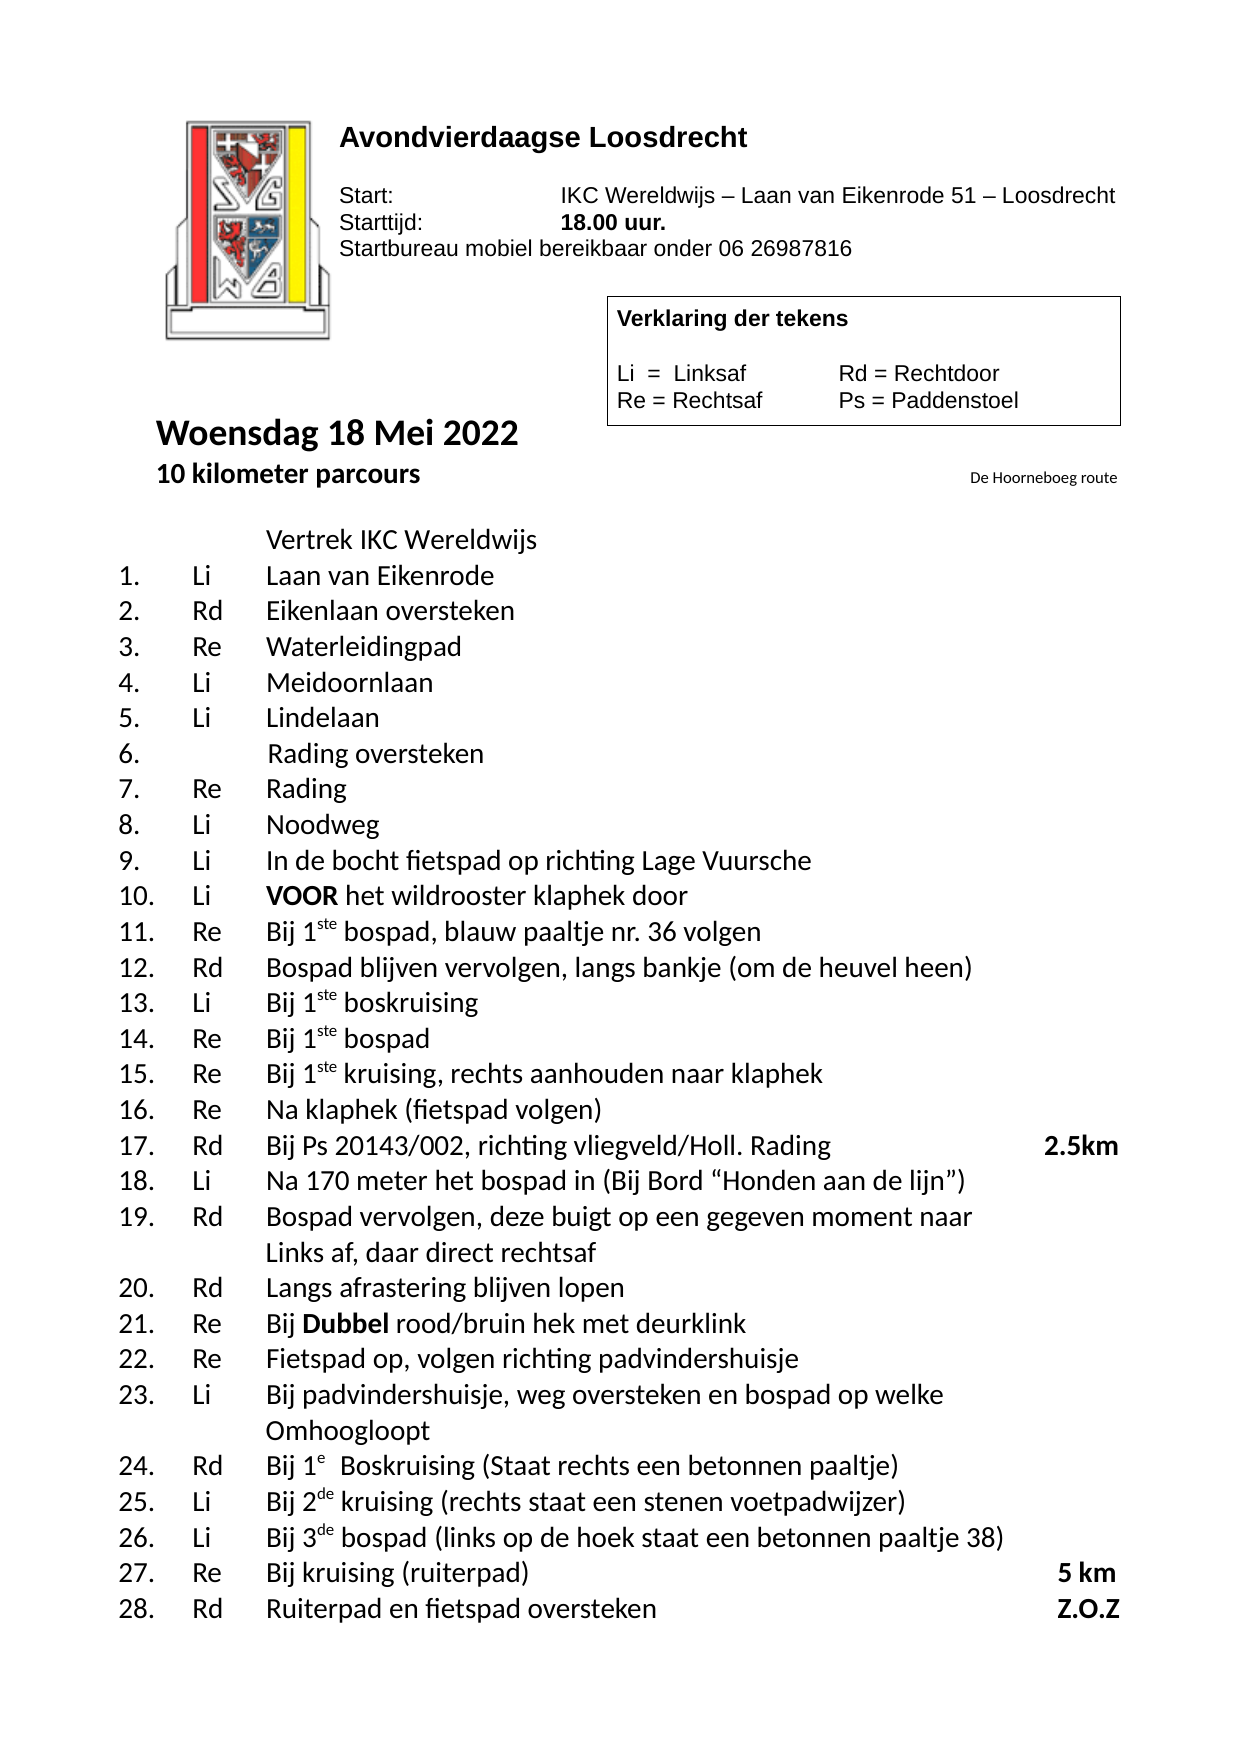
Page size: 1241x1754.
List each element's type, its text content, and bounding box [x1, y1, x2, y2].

list Re Bij Dubbel rood/bruin hek met deurklink [118, 1305, 1122, 1341]
list Li Meidoornlaan [118, 664, 1122, 699]
list Rd Bospad blijven vervolgen, langs bankje (om de heuvel heen) [118, 949, 1122, 984]
list Li Laan van Eikenrode [118, 557, 1122, 592]
list Omhoogloopt [193, 1412, 1122, 1447]
text 10 kilometer parcours De Hoorneboeg route [156, 455, 1122, 491]
list Rd Bij Ps 20143/002, richting vliegveld/Holl. Rading 2.5km [118, 1127, 1122, 1162]
list Li Noodweg [118, 806, 1122, 842]
picture [155, 118, 344, 349]
list Li Bij 1ste boskruising [118, 984, 1122, 1020]
list Re Fietspad op, volgen richting padvindershuisje [118, 1341, 1122, 1376]
list Re Rading [118, 771, 1122, 806]
text Vertrek IKC Wereldwijs [192, 521, 1122, 557]
text Links af, daar direct rechtsaf [193, 1234, 1122, 1269]
list Rading oversteken [118, 735, 1122, 771]
list Li Na 170 meter het bospad in (Bij Bord “Honden aan de lijn”) [118, 1162, 1122, 1198]
list Rd Eikenlaan oversteken [118, 592, 1122, 628]
list Li Lindelaan [118, 699, 1122, 735]
list Rd Bij 1e Boskruising (Staat rechts een betonnen paaltje) [118, 1447, 1122, 1483]
list Li In de bocht fietspad op richting Lage Vuursche [118, 842, 1122, 877]
list Re Bij 1ste bospad, blauw paaltje nr. 36 volgen [118, 913, 1122, 949]
list Li Bij padvindershuisje, weg oversteken en bospad op welke [118, 1376, 1122, 1412]
list Rd Ruiterpad en fietspad oversteken Z.O.Z [118, 1590, 1122, 1626]
list Re Waterleidingpad [118, 628, 1122, 664]
list Re Na klaphek (fietspad volgen) [118, 1091, 1122, 1127]
list Li Bij 2de kruising (rechts staat een stenen voetpadwijzer) [118, 1483, 1122, 1519]
list Rd Langs afrastering blijven lopen [118, 1269, 1122, 1305]
text Woensdag 18 Mei 2022 [156, 409, 1122, 455]
list Li Bij 3de bospad (links op de hoek staat een betonnen paaltje 38) [118, 1519, 1122, 1554]
list Re Bij 1ste kruising, rechts aanhouden naar klaphek [118, 1056, 1122, 1091]
list Li VOOR het wildrooster klaphek door [118, 877, 1122, 913]
list Rd Bospad vervolgen, deze buigt op een gegeven moment naar [118, 1198, 1122, 1234]
list Re Bij 1ste bospad [118, 1020, 1122, 1056]
list Re Bij kruising (ruiterpad) 5 km [118, 1554, 1122, 1590]
